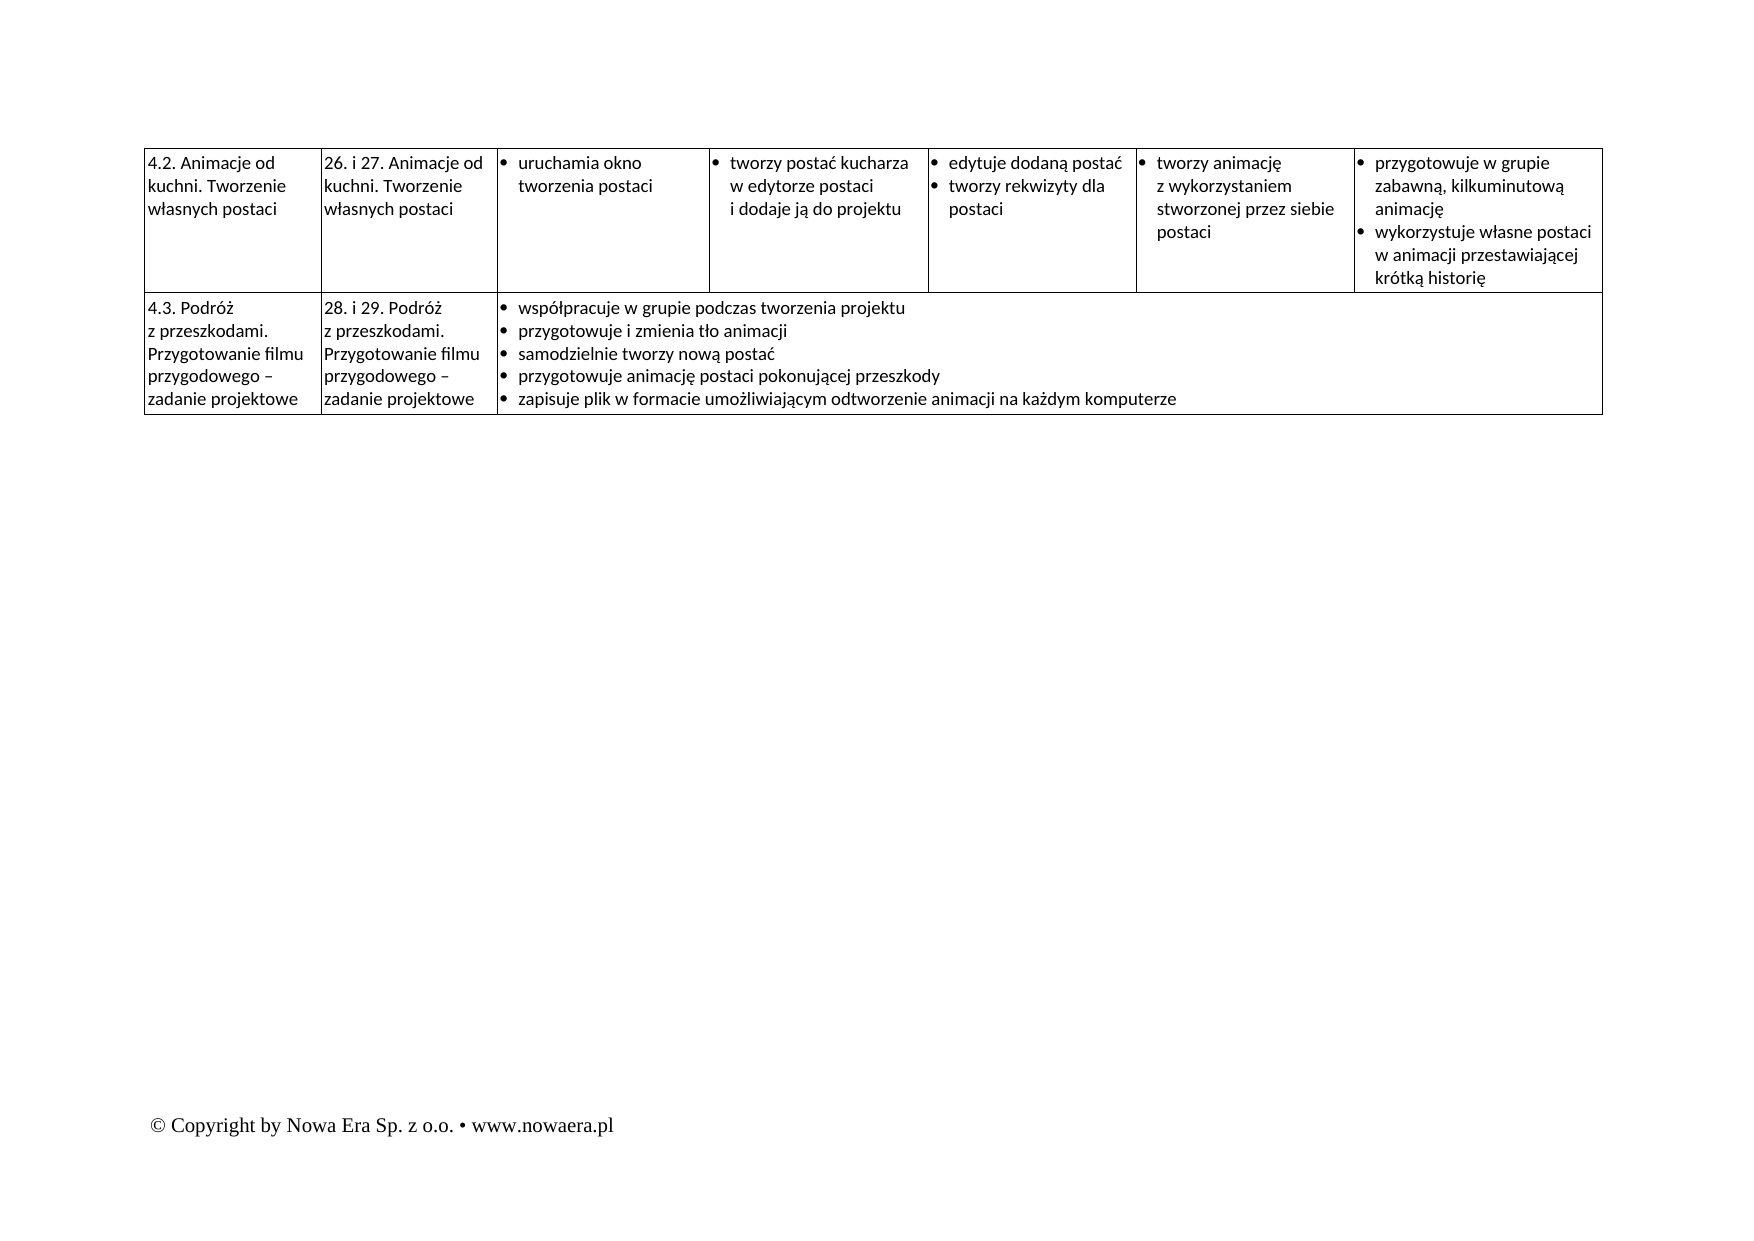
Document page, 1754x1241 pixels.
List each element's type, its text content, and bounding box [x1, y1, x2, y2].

table_cell 26. i 27. Animacje od kuchni. Tworzenie własnych postaci [322, 149, 497, 292]
table_cell przygotowuje w grupie zabawną, kilkuminutową animację wykorzystuje własne postaci w animacji przestawiającej krótką historię [1355, 149, 1602, 292]
table_cell 4.3. Podróż z przeszkodami. Przygotowanie filmu przygodowego – zadanie projektowe [145, 293, 321, 413]
table_cell tworzy animację z wykorzystaniem stworzonej przez siebie postaci [1137, 149, 1354, 292]
table_cell 4.2. Animacje od kuchni. Tworzenie własnych postaci [145, 149, 321, 292]
table_cell współpracuje w grupie podczas tworzenia projektu przygotowuje i zmienia tło animacji samodzielnie tworzy nową postać przygotowuje animację postaci pokonującej przeszkody zapisuje plik w formacie umożliwiającym odtworzenie animacji na każdym komputerze [498, 293, 1602, 413]
table_cell 28. i 29. Podróż z przeszkodami. Przygotowanie filmu przygodowego – zadanie projektowe [322, 293, 497, 413]
table_cell uruchamia okno tworzenia postaci [498, 149, 709, 292]
table_cell tworzy postać kucharza w edytorze postaci i dodaje ją do projektu [710, 149, 928, 292]
table_cell edytuje dodaną postać tworzy rekwizyty dla postaci [929, 149, 1136, 292]
